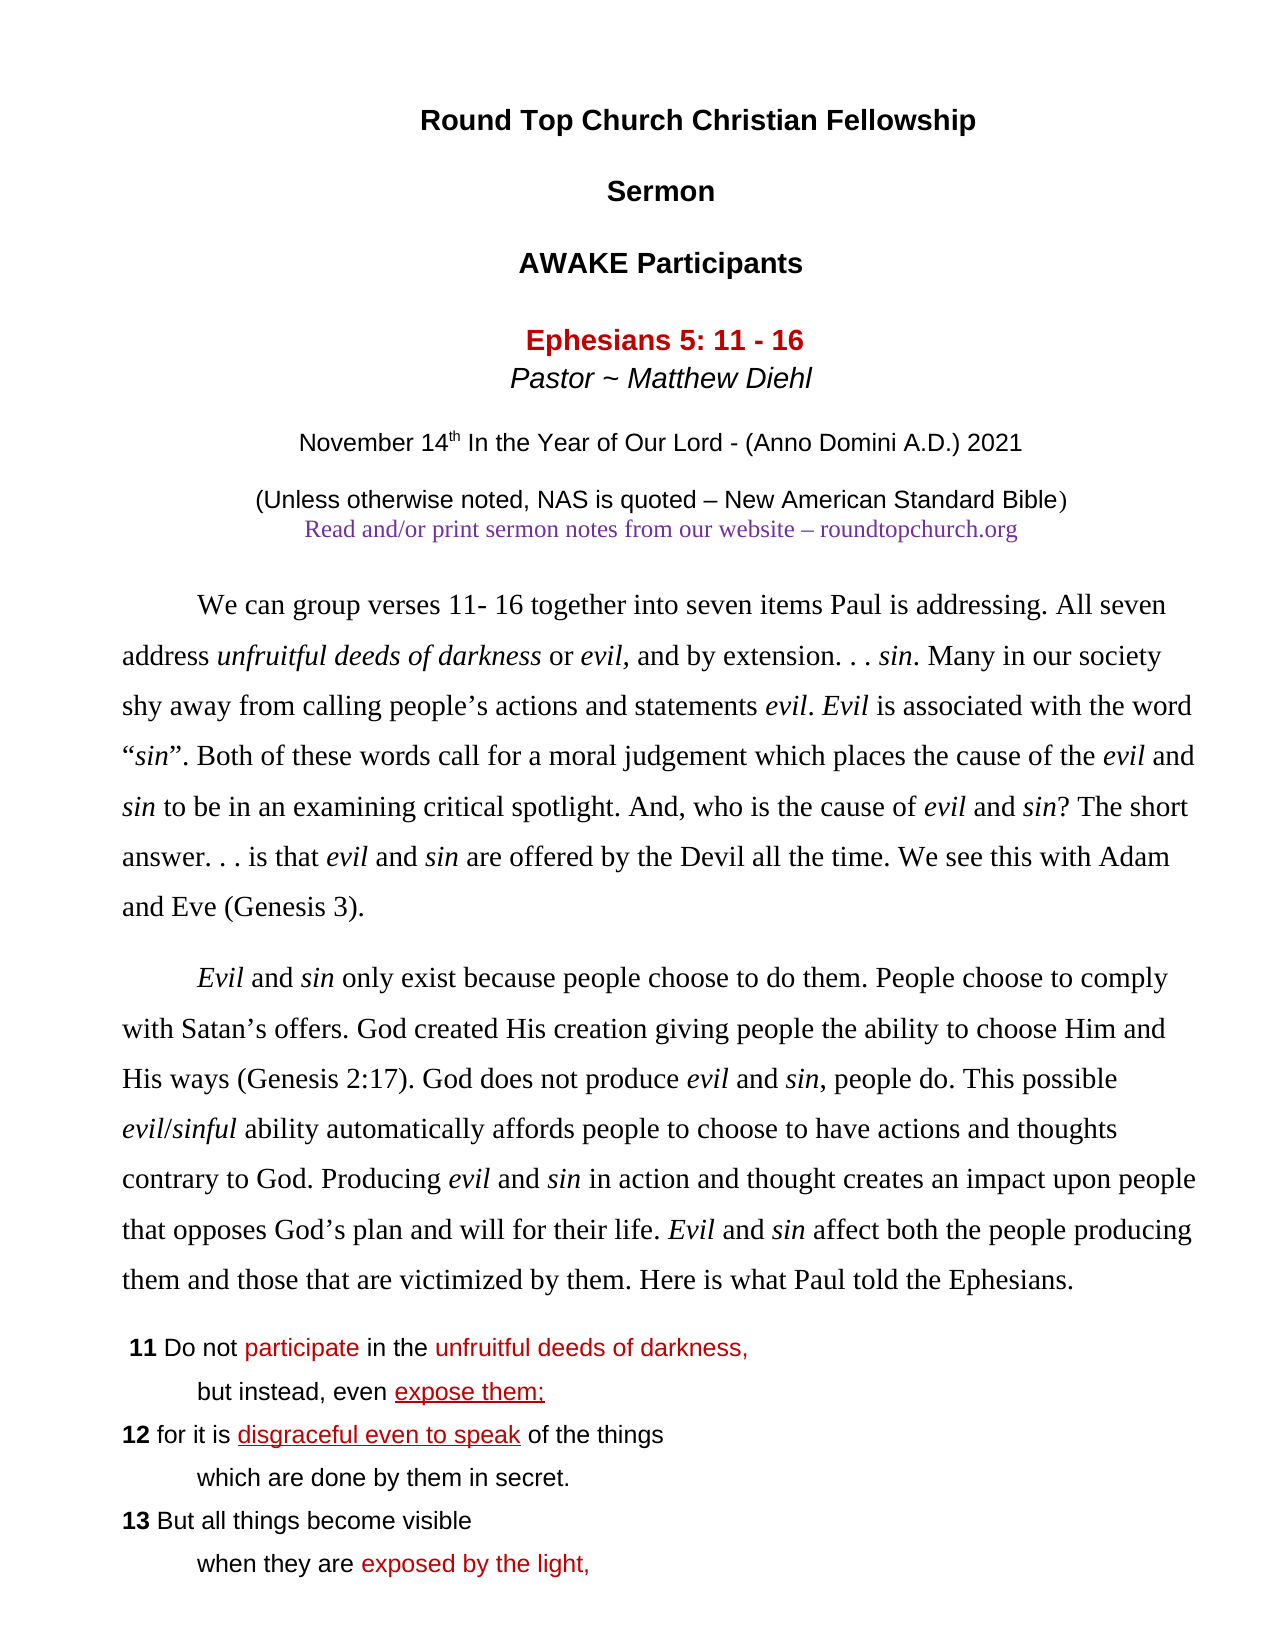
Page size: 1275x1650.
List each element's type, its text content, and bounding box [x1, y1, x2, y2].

text Evil and sin only exist because people choose to do them. People choose to comply with Satan’s offers. God created His creation giving people the ability to choose Him and His ways (Genesis 2:17). God does not produce evil and sin, people do. This possible evil/sinful ability automatically affords people to choose to have actions and thoughts contrary to God. Producing evil and sin in action and thought creates an impact upon people that opposes God’s plan and will for their life. Evil and sin affect both the people producing them and those that are victimized by them. Here is what Paul told the Ephesians. [122, 960, 1200, 1296]
text AWAKE Participants [122, 246, 1200, 279]
text Sermon [122, 174, 1200, 208]
text Ephesians 5: 11 - 16 [122, 323, 1200, 356]
text Read and/or print sermon notes from our website – roundtopchurch.org [122, 514, 1200, 543]
text Pastor ~ Matthew Diehl [122, 361, 1200, 395]
text We can group verses 11- 16 together into seven items Paul is addressing. All seven address unfruitful deeds of darkness or evil, and by extension. . . sin. Many in our society shy away from calling people’s actions and statements evil. Evil is associated with the word “sin”. Both of these words call for a moral judgement which places the cause of the evil and sin to be in an examining critical spotlight. And, who is the cause of evil and sin? The short answer. . . is that evil and sin are offered by the Devil all the time. We see this with Adam and Eve (Genesis 3). [122, 587, 1200, 923]
text 13 But all things become visible [122, 1506, 1200, 1535]
text which are done by them in secret. [122, 1463, 1200, 1492]
text 12 for it is disgraceful even to speak of the things [122, 1420, 1200, 1448]
text November 14th In the Year of Our Lord - (Anno Domini A.D.) 2021 [122, 427, 1200, 456]
text but instead, even expose them; [122, 1377, 1200, 1405]
text when they are exposed by the light, [122, 1549, 1200, 1578]
text 11 Do not participate in the unfruitful deeds of darkness, [122, 1333, 1200, 1362]
text Round Top Church Christian Fellowship [131, 103, 1200, 137]
text (Unless otherwise noted, NAS is quoted – New American Standard Bible) [122, 485, 1200, 514]
